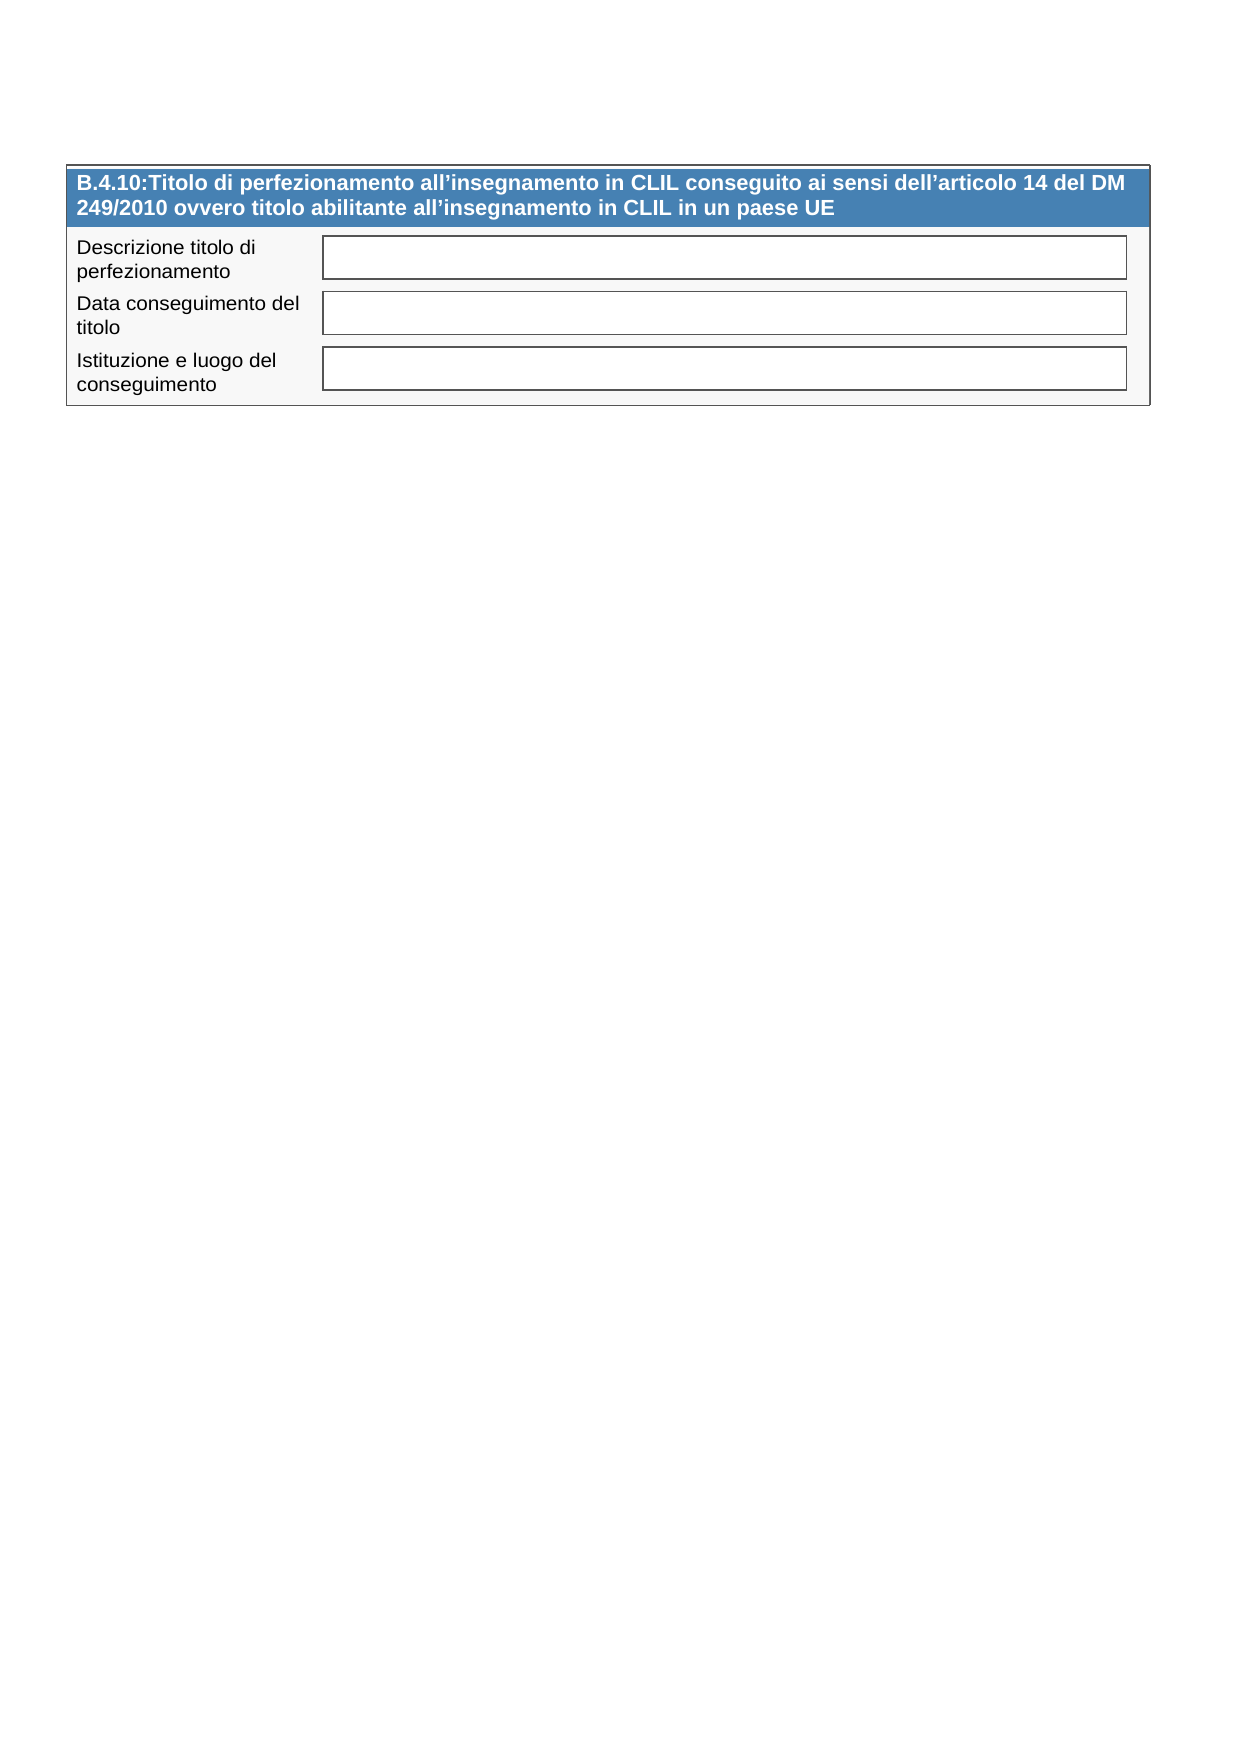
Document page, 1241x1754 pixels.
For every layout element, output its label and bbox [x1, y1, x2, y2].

table_header [324, 237, 1126, 278]
table_header [324, 348, 1126, 389]
table_header [324, 292, 1126, 334]
